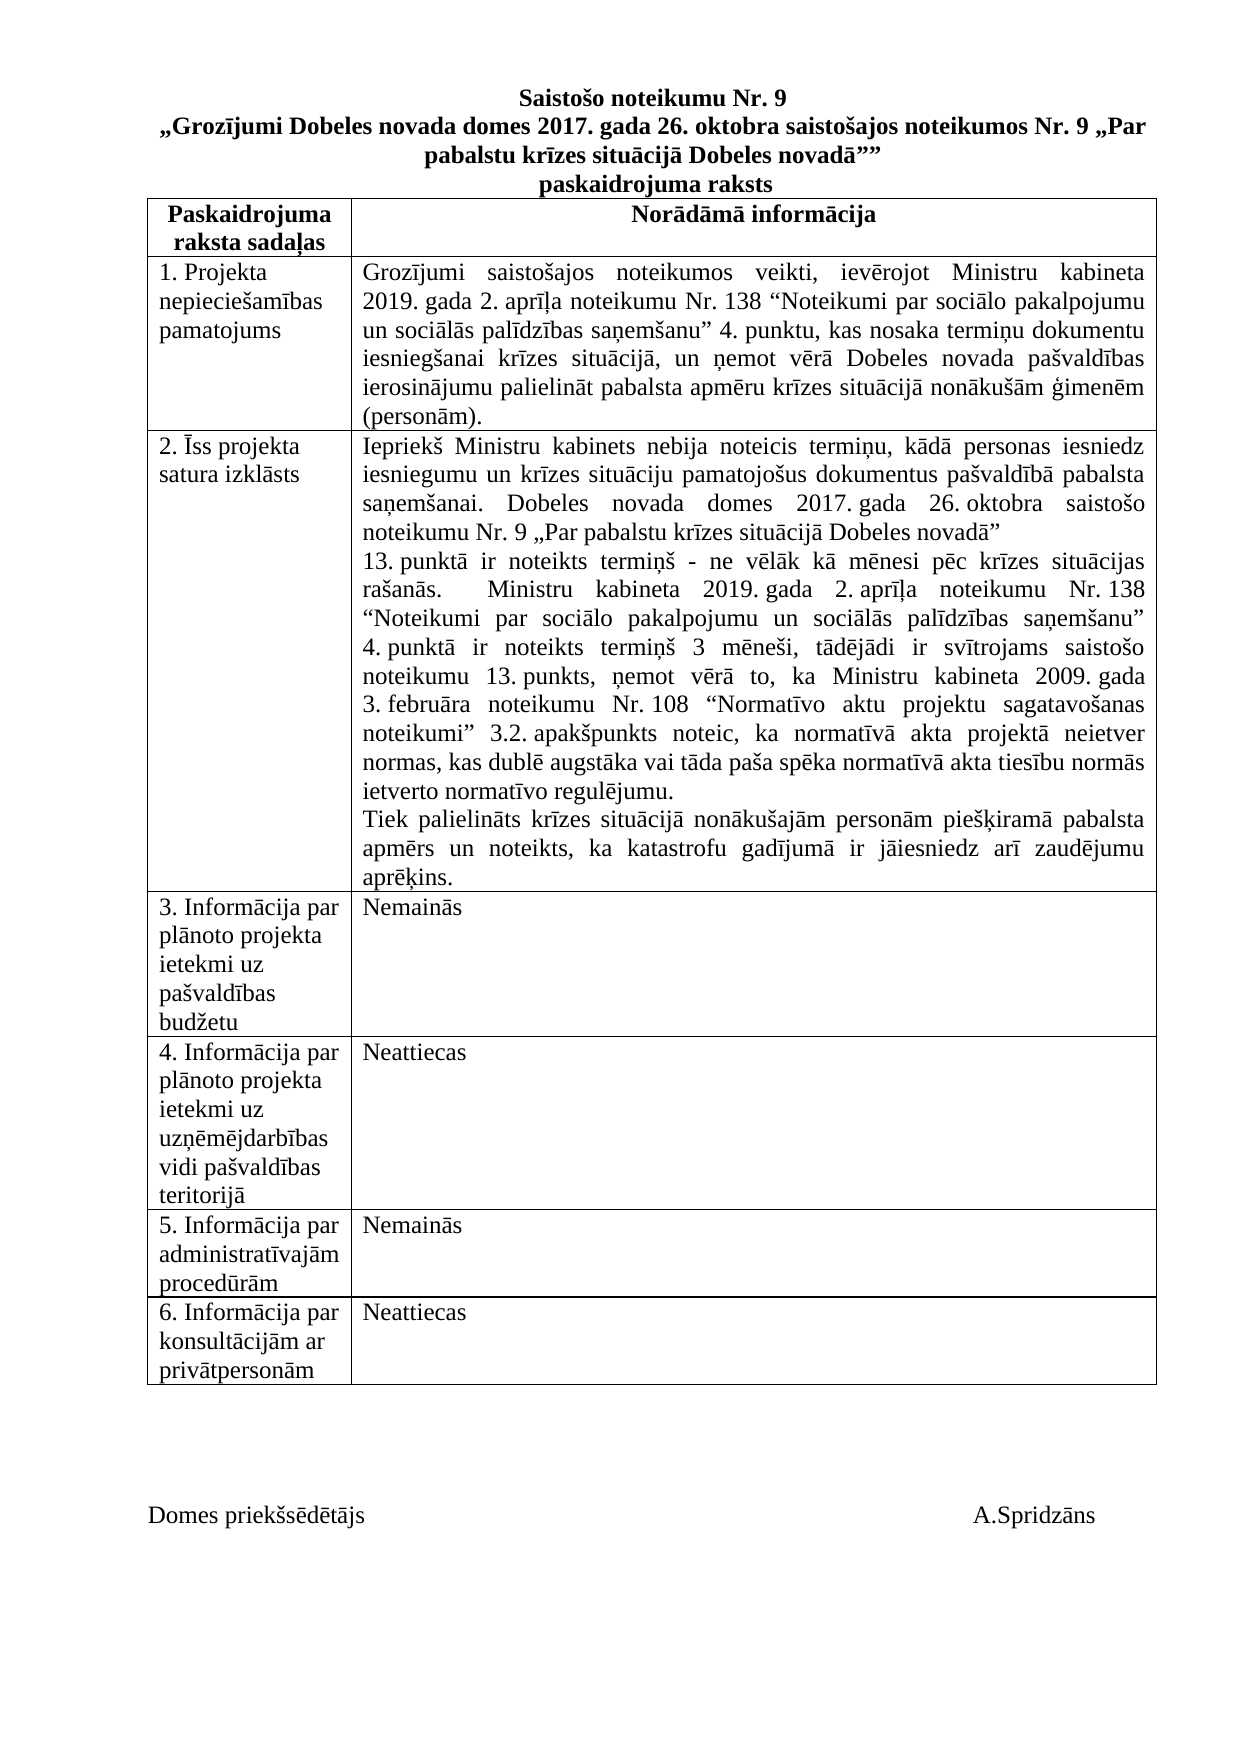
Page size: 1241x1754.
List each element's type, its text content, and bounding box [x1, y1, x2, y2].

table_cell Nemainās [352, 1210, 1156, 1296]
table_cell 4. Informācija par plānoto projekta ietekmi uz uzņēmējdarbības vidi pašvaldības teritorijā [148, 1037, 351, 1209]
table_cell 1. Projekta nepieciešamības pamatojums [148, 257, 351, 430]
text Saistošo noteikumu Nr. 9 [148, 83, 1157, 111]
table_cell 6. Informācija par konsultācijām ar privātpersonām [148, 1298, 351, 1384]
table_cell 2. Īss projekta satura izklāsts [148, 431, 351, 891]
table_cell Nemainās [352, 892, 1156, 1036]
text paskaidrojuma raksts [148, 169, 1157, 198]
table_cell 3. Informācija par plānoto projekta ietekmi uz pašvaldības budžetu [148, 892, 351, 1036]
table_header Paskaidrojuma raksta sadaļas [148, 199, 351, 256]
text Domes priekšsēdētājs A.Spridzāns [148, 1500, 1157, 1528]
table_header Norādāmā informācija [352, 199, 1156, 256]
table_cell Grozījumi saistošajos noteikumos veikti, ievērojot Ministru kabineta 2019. gada 2. aprīļa noteikumu Nr. 138 “Noteikumi par sociālo pakalpojumu un sociālās palīdzības saņemšanu” 4. punktu, kas nosaka termiņu dokumentu iesniegšanai krīzes situācijā, un ņemot vērā Dobeles novada pašvaldības ierosinājumu palielināt pabalsta apmēru krīzes situācijā nonākušām ģimenēm (personām). [352, 257, 1156, 430]
table_cell Iepriekš Ministru kabinets nebija noteicis termiņu, kādā personas iesniedz iesniegumu un krīzes situāciju pamatojošus dokumentus pašvaldībā pabalsta saņemšanai. Dobeles novada domes 2017. gada 26. oktobra saistošo noteikumu Nr. 9 „Par pabalstu krīzes situācijā Dobeles novadā” 13. punktā ir noteikts termiņš - ne vēlāk kā mēnesi pēc krīzes situācijas rašanās. Ministru kabineta 2019. gada 2. aprīļa noteikumu Nr. 138 “Noteikumi par sociālo pakalpojumu un sociālās palīdzības saņemšanu” 4. punktā ir noteikts termiņš 3 mēneši, tādējādi ir svītrojams saistošo noteikumu 13. punkts, ņemot vērā to, ka Ministru kabineta 2009. gada 3. februāra noteikumu Nr. 108 “Normatīvo aktu projektu sagatavošanas noteikumi” 3.2. apakšpunkts noteic, ka normatīvā akta projektā neietver normas, kas dublē augstāka vai tāda paša spēka normatīvā akta tiesību normās ietverto normatīvo regulējumu. Tiek palielināts krīzes situācijā nonākušajām personām piešķiramā pabalsta apmērs un noteikts, ka katastrofu gadījumā ir jāiesniedz arī zaudējumu aprēķins. [352, 431, 1156, 891]
table_cell Neattiecas [352, 1298, 1156, 1384]
text „Grozījumi Dobeles novada domes 2017. gada 26. oktobra saistošajos noteikumos Nr. 9 „Par pabalstu krīzes situācijā Dobeles novadā”” [148, 111, 1157, 169]
table_cell 5. Informācija par administratīvajām procedūrām [148, 1210, 351, 1296]
table_cell Neattiecas [352, 1037, 1156, 1209]
